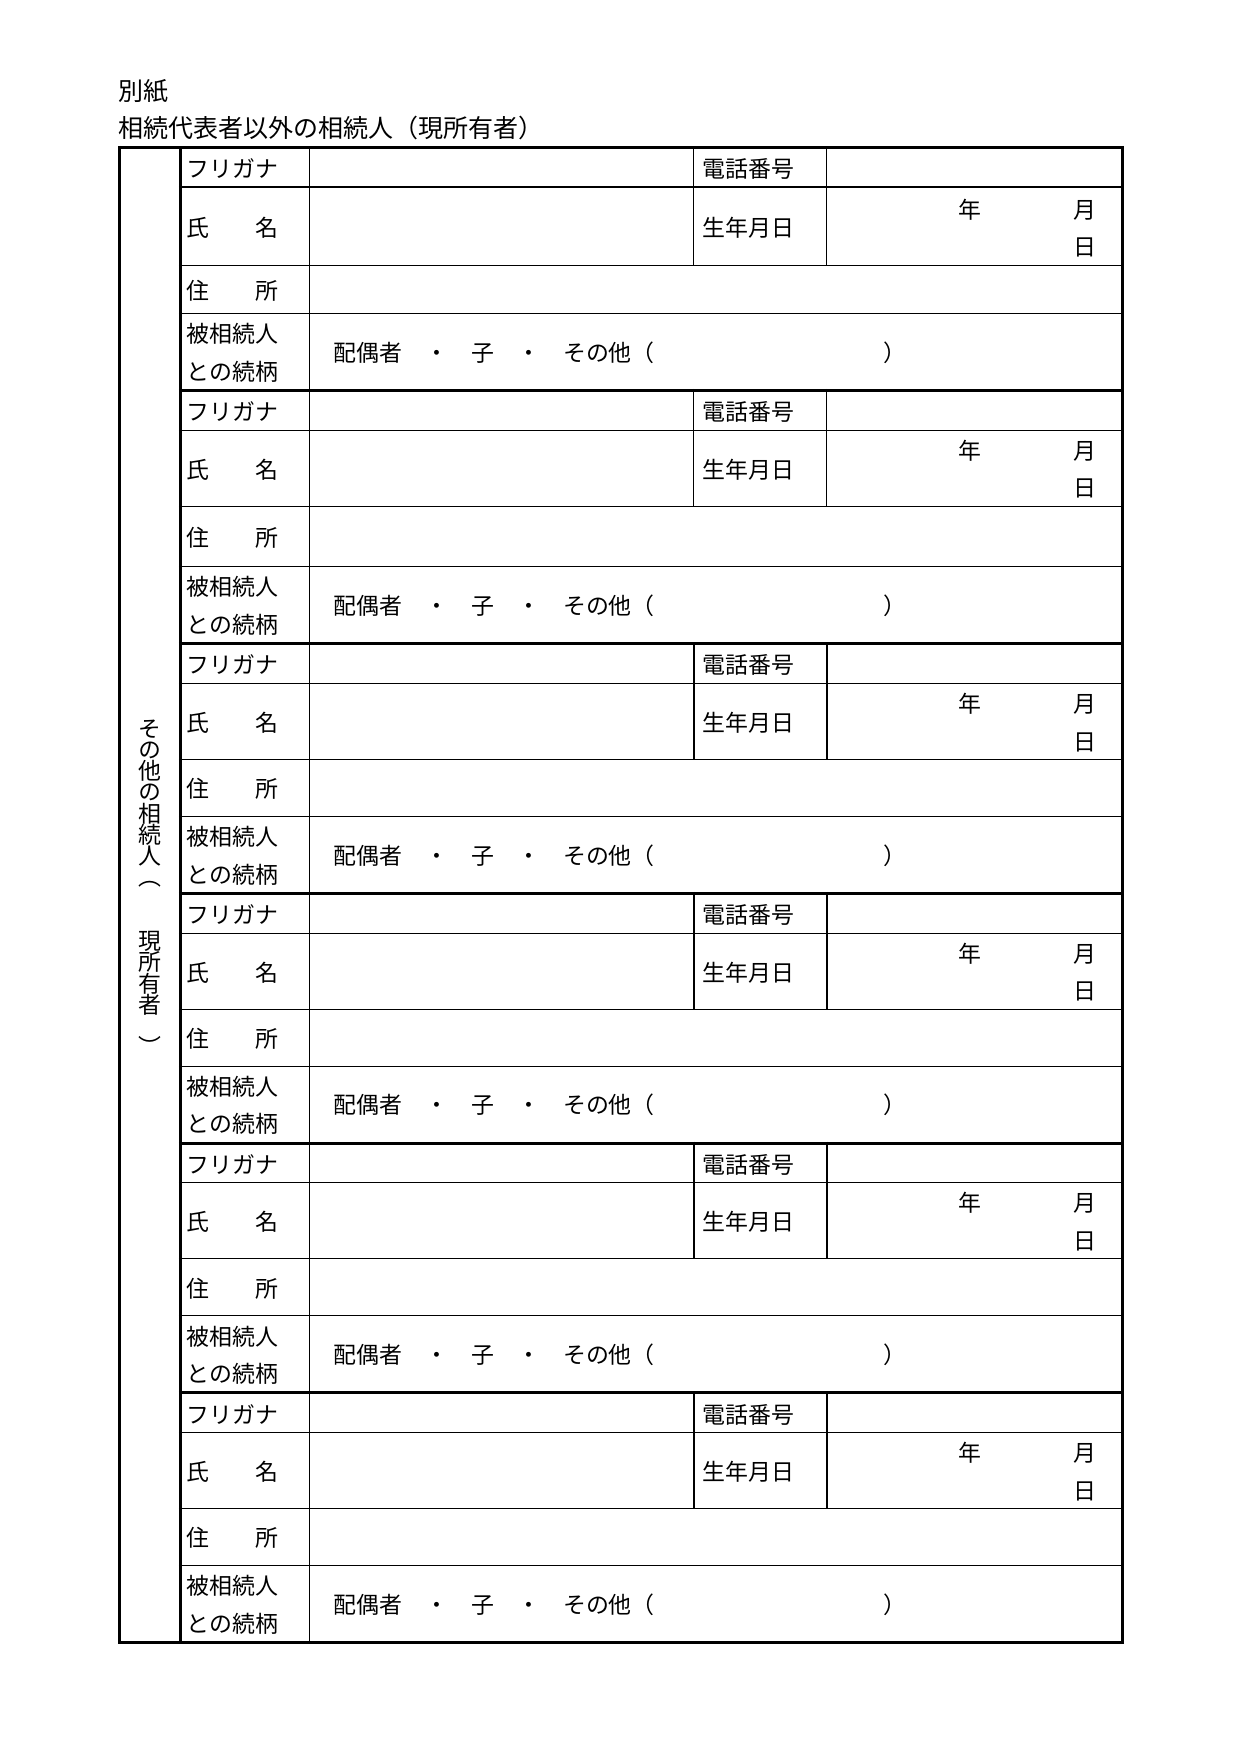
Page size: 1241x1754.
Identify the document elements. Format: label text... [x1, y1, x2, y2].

table_cell 電話番号 [694, 392, 826, 429]
table_cell [310, 392, 693, 429]
table_cell 電話番号 [695, 1145, 826, 1182]
table_cell 住 所 [182, 266, 309, 313]
table_cell 被相続人 との続柄 [182, 817, 309, 892]
table_cell 被相続人 との続柄 [182, 567, 309, 642]
table_cell [827, 392, 1121, 429]
table_cell フリガナ [182, 895, 309, 932]
table_cell [310, 1433, 693, 1508]
text 相続代表者以外の相続人（現所有者） [118, 108, 1122, 146]
table_cell 生年月日 [695, 1183, 826, 1258]
table_cell 氏 名 [182, 1183, 309, 1258]
table_cell 被相続人 との続柄 [182, 1067, 309, 1142]
table_cell 配偶者 ・ 子 ・ その他（ ） [310, 1316, 1121, 1391]
table_cell フリガナ [182, 392, 309, 429]
table_cell 住 所 [182, 507, 309, 566]
table_cell [310, 1509, 1121, 1565]
table_cell 配偶者 ・ 子 ・ その他（ ） [310, 1067, 1121, 1142]
table_cell [310, 760, 1121, 816]
table_cell [828, 895, 1121, 932]
table_cell 配偶者 ・ 子 ・ その他（ ） [310, 314, 1121, 389]
table_cell [310, 266, 1121, 313]
table_cell 年 月 日 [828, 1183, 1121, 1258]
table_cell 配偶者 ・ 子 ・ その他（ ） [310, 1566, 1121, 1641]
table_cell 年 月 日 [828, 1433, 1121, 1508]
table_cell 氏 名 [182, 1433, 309, 1508]
table_header [310, 149, 693, 186]
table_cell 住 所 [182, 760, 309, 816]
table_cell [310, 1010, 1121, 1066]
table_cell 住 所 [182, 1010, 309, 1066]
text 別紙 [118, 71, 1122, 108]
table_cell 被相続人 との続柄 [182, 1566, 309, 1641]
table_cell 被相続人 との続柄 [182, 314, 309, 389]
table_cell 年 月 日 [828, 934, 1121, 1008]
table_cell 配偶者 ・ 子 ・ その他（ ） [310, 817, 1121, 892]
table_cell 電話番号 [695, 645, 826, 683]
table_header 電話番号 [694, 149, 826, 186]
table_header フリガナ [182, 149, 309, 186]
table_cell [310, 1183, 693, 1258]
table_cell 生年月日 [694, 188, 826, 264]
table_cell フリガナ [182, 1145, 309, 1182]
table_cell 氏 名 [182, 431, 309, 506]
table_cell 年 月 日 [827, 431, 1121, 506]
table_cell 配偶者 ・ 子 ・ その他（ ） [310, 567, 1121, 642]
table_cell 生年月日 [695, 1433, 826, 1508]
table_cell 生年月日 [695, 934, 826, 1008]
table_cell [310, 1394, 693, 1432]
table_cell [310, 1259, 1121, 1315]
table_cell 氏 名 [182, 684, 309, 759]
table_cell [310, 431, 693, 506]
table_cell [310, 507, 1121, 566]
table_cell 年 月 日 [828, 684, 1121, 759]
table_cell フリガナ [182, 645, 309, 683]
table_cell [828, 1394, 1121, 1432]
table_cell 住 所 [182, 1259, 309, 1315]
table_header その他の相続人（ 現所有者 ） [121, 149, 179, 1641]
table_cell 住 所 [182, 1509, 309, 1565]
table_cell [310, 188, 693, 264]
table_cell [828, 1145, 1121, 1182]
table_cell [310, 934, 693, 1008]
table_cell [310, 684, 693, 759]
table_cell 氏 名 [182, 934, 309, 1008]
table_cell [310, 1145, 693, 1182]
table_cell 氏 名 [182, 188, 309, 264]
table_cell 生年月日 [695, 684, 826, 759]
table_cell 電話番号 [695, 895, 826, 932]
table_cell [310, 645, 693, 683]
table_header [827, 149, 1121, 186]
table_cell 電話番号 [695, 1394, 826, 1432]
table_cell [310, 895, 693, 932]
table_cell フリガナ [182, 1394, 309, 1432]
table_cell [828, 645, 1121, 683]
table_cell 年 月 日 [827, 188, 1121, 264]
table_cell 被相続人 との続柄 [182, 1316, 309, 1391]
table_cell 生年月日 [694, 431, 826, 506]
